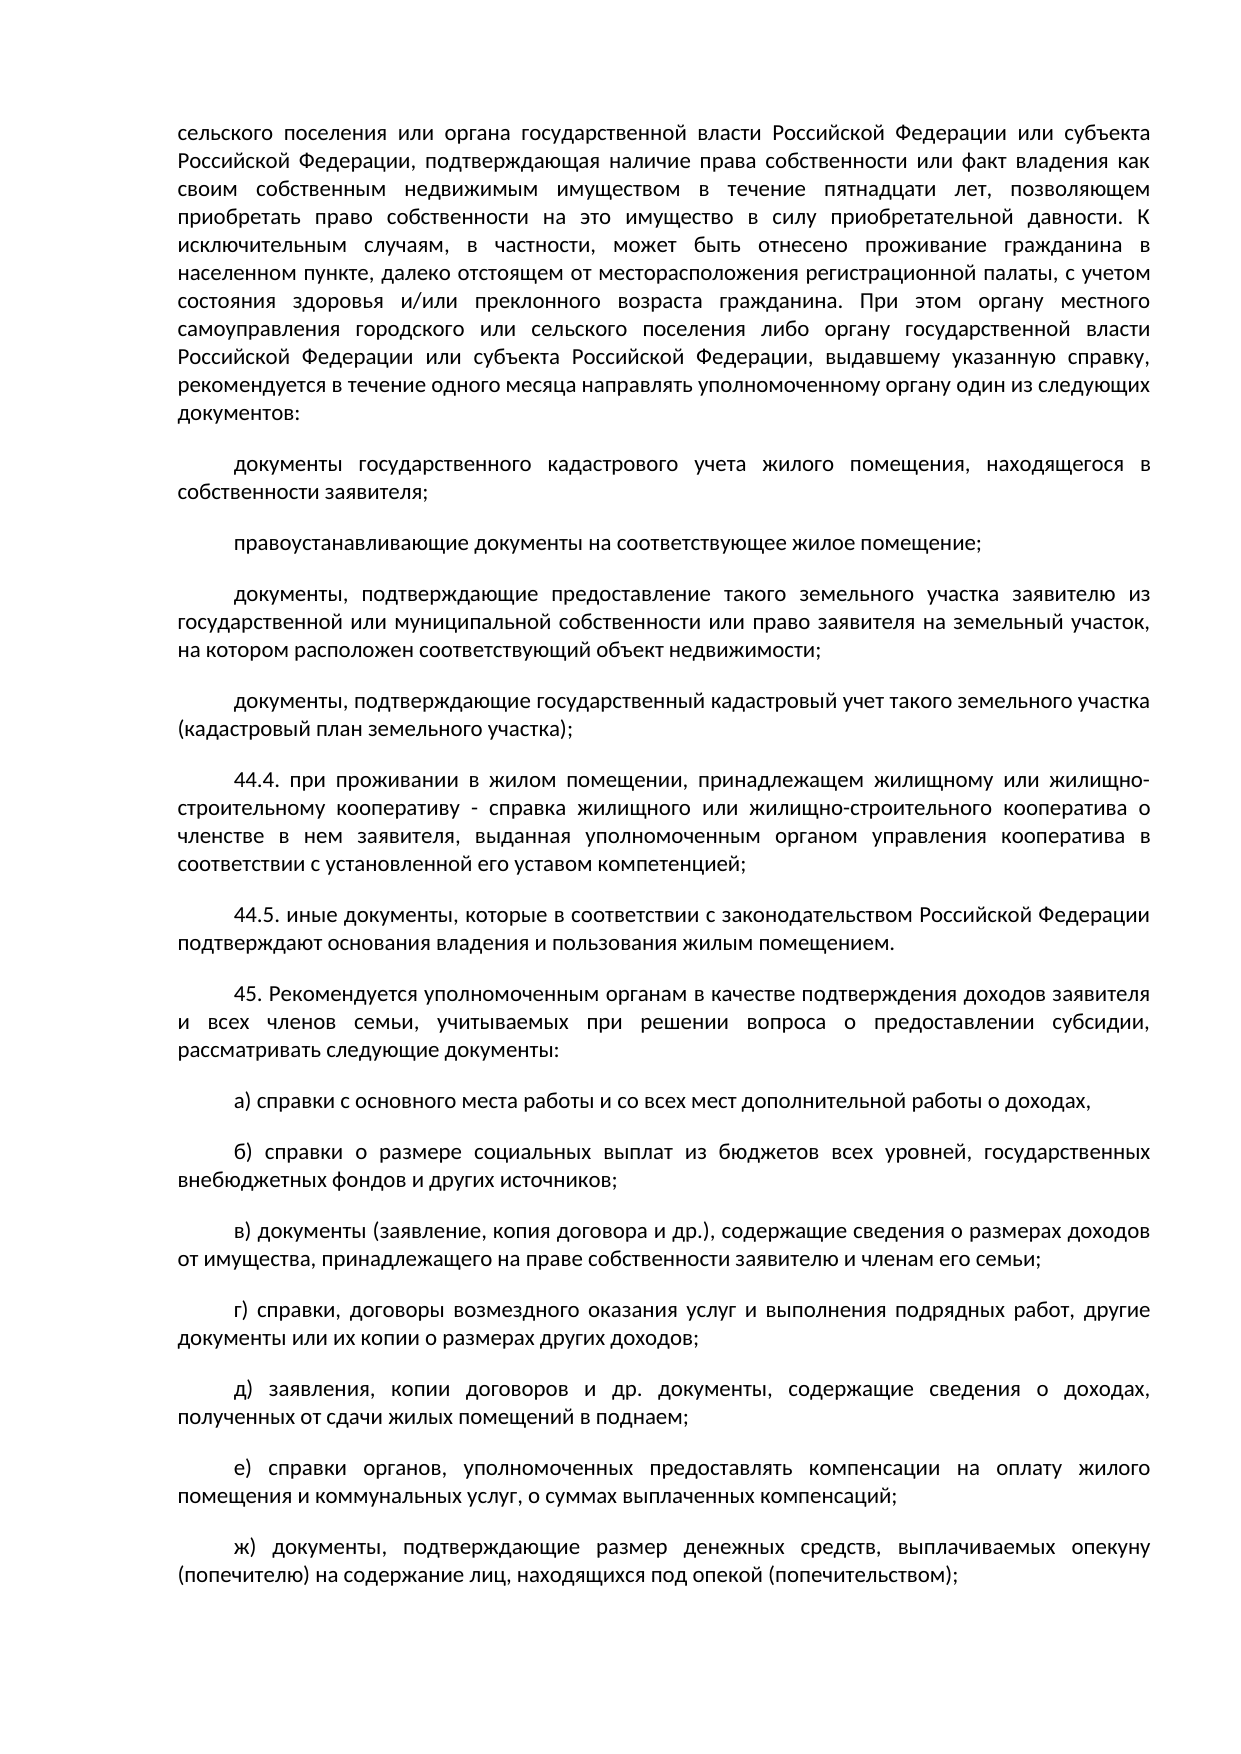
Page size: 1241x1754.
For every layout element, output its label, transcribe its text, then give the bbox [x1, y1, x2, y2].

text ж) документы, подтверждающие размер денежных средств, выплачиваемых опекуну (попечителю) на содержание лиц, находящихся под опекой (попечительством); [177, 1532, 1152, 1588]
text 44.5. иные документы, которые в соответствии с законодательством Российской Федерации подтверждают основания владения и пользования жилым помещением. [177, 900, 1152, 956]
text 45. Рекомендуется уполномоченным органам в качестве подтверждения доходов заявителя и всех членов семьи, учитываемых при решении вопроса о предоставлении субсидии, рассматривать следующие документы: [177, 979, 1152, 1063]
text д) заявления, копии договоров и др. документы, содержащие сведения о доходах, полученных от сдачи жилых помещений в поднаем; [177, 1374, 1152, 1430]
text б) справки о размере социальных выплат из бюджетов всех уровней, государственных внебюджетных фондов и других источников; [177, 1137, 1152, 1193]
text г) справки, договоры возмездного оказания услуг и выполнения подрядных работ, другие документы или их копии о размерах других доходов; [177, 1295, 1152, 1351]
text 44.4. при проживании в жилом помещении, принадлежащем жилищному или жилищно-строительному кооперативу - справка жилищного или жилищно-строительного кооператива о членстве в нем заявителя, выданная уполномоченным органом управления кооператива в соответствии с установленной его уставом компетенцией; [177, 765, 1152, 877]
text правоустанавливающие документы на соответствующее жилое помещение; [177, 528, 1152, 556]
text а) справки с основного места работы и со всех мест дополнительной работы о доходах, [177, 1086, 1152, 1114]
text в) документы (заявление, копия договора и др.), содержащие сведения о размерах доходов от имущества, принадлежащего на праве собственности заявителю и членам его семьи; [177, 1216, 1152, 1272]
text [177, 118, 1152, 426]
text документы, подтверждающие предоставление такого земельного участка заявителю из государственной или муниципальной собственности или право заявителя на земельный участок, на котором расположен соответствующий объект недвижимости; [177, 579, 1152, 663]
text документы государственного кадастрового учета жилого помещения, находящегося в собственности заявителя; [177, 449, 1152, 505]
text документы, подтверждающие государственный кадастровый учет такого земельного участка (кадастровый план земельного участка); [177, 686, 1152, 742]
text е) справки органов, уполномоченных предоставлять компенсации на оплату жилого помещения и коммунальных услуг, о суммах выплаченных компенсаций; [177, 1453, 1152, 1509]
